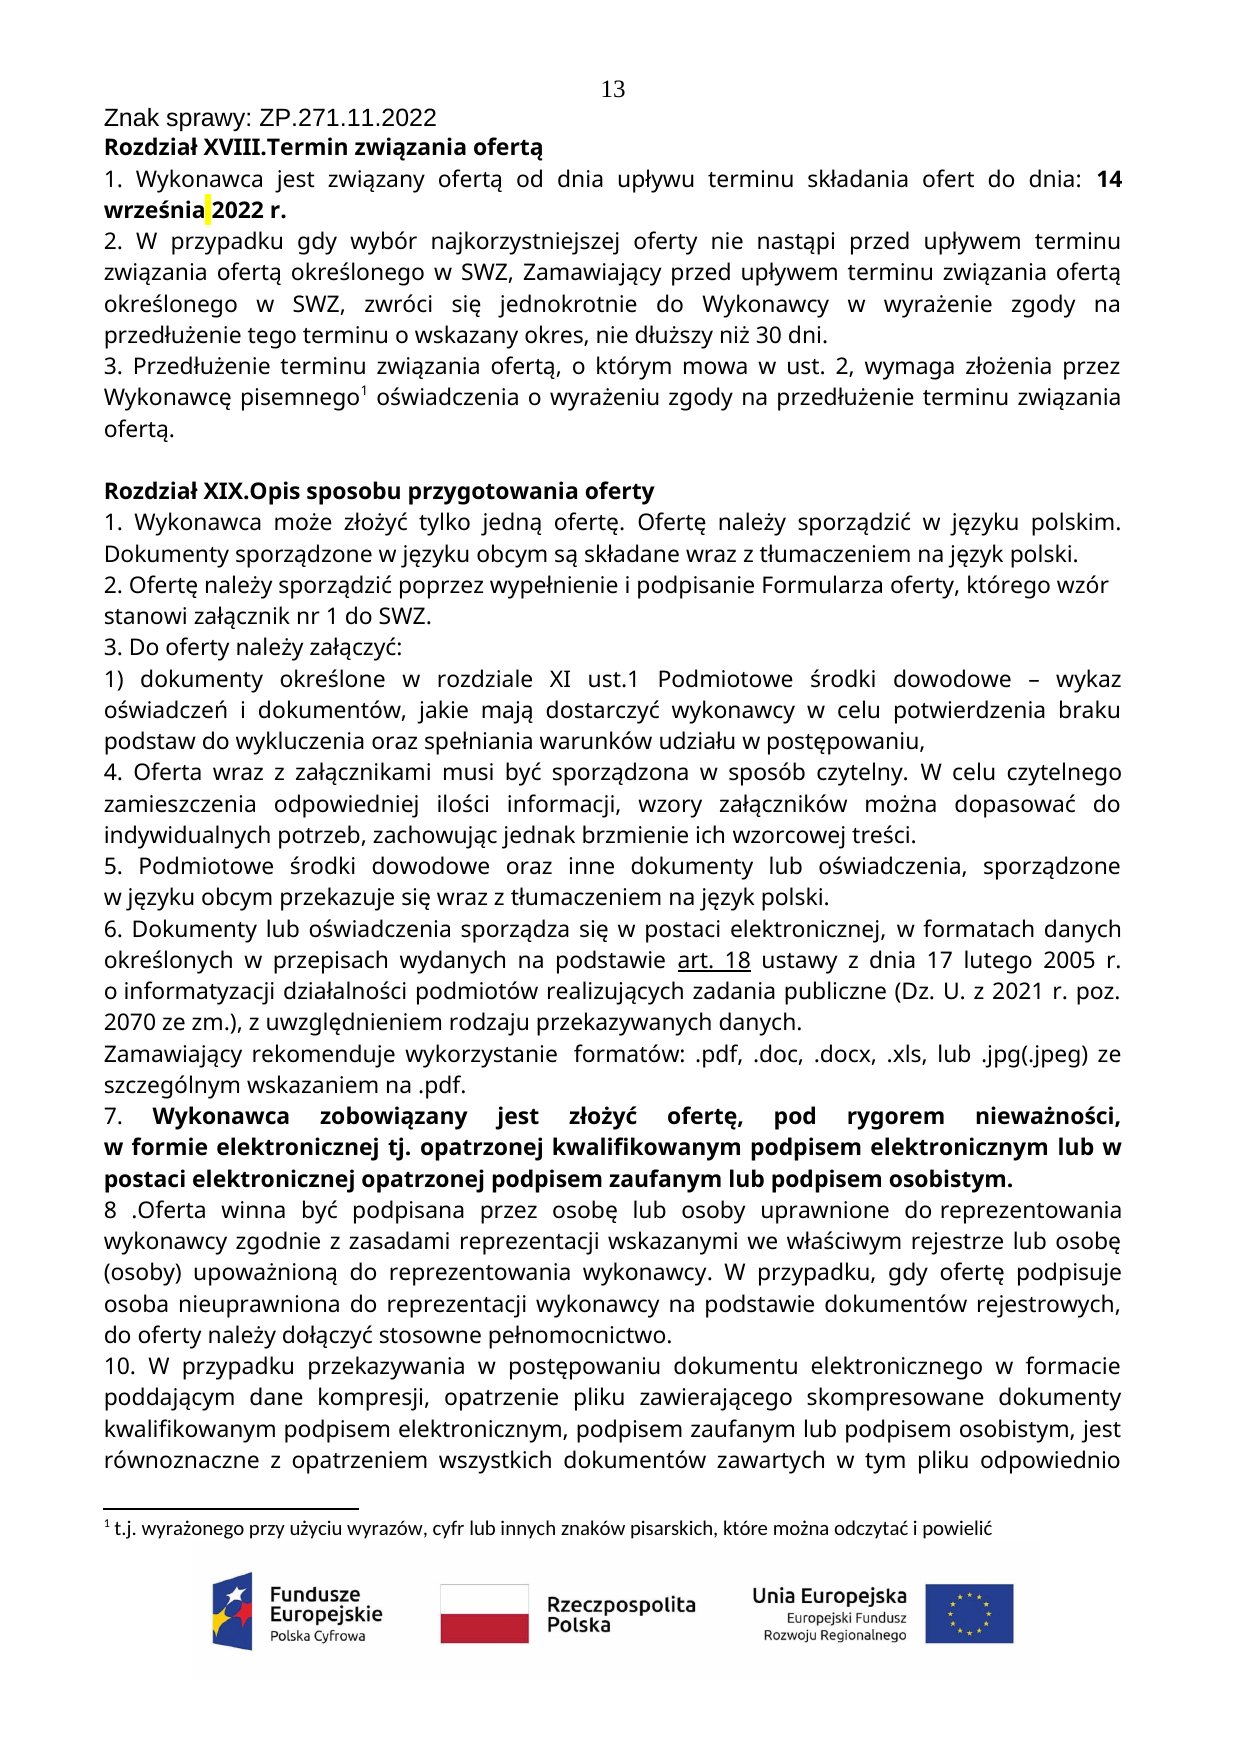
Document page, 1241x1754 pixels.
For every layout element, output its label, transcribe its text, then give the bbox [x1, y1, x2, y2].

text Rozdział XIX.Opis sposobu przygotowania oferty [103, 475, 1122, 506]
text 6. Dokumenty lub oświadczenia sporządza się w postaci elektronicznej, w formatach danych określonych w przepisach wydanych na podstawie art. 18 ustawy z dnia 17 lutego 2005 r. o informatyzacji działalności podmiotów realizujących zadania publiczne (Dz. U. z 2021 r. poz. 2070 ze zm.), z uwzględnieniem rodzaju przekazywanych danych. [103, 913, 1122, 1038]
text Zamawiający rekomenduje wykorzystanie formatów: .pdf, .doc, .docx, .xls, lub .jpg(.jpeg) ze szczególnym wskazaniem na .pdf. [103, 1038, 1122, 1100]
text 3. Przedłużenie terminu związania ofertą, o którym mowa w ust. 2, wymaga złożenia przez Wykonawcę pisemnego oświadczenia o wyrażeniu zgody na przedłużenie terminu związania ofertą. [103, 350, 1122, 444]
text Rozdział XVIII.Termin związania ofertą [103, 131, 1122, 163]
text 7. Wykonawca zobowiązany jest złożyć ofertę, pod rygorem nieważności, w formie elektronicznej tj. opatrzonej kwalifikowanym podpisem elektronicznym lub w postaci elektronicznej opatrzonej podpisem zaufanym lub podpisem osobistym. [103, 1100, 1122, 1194]
text 2. Ofertę należy sporządzić poprzez wypełnienie i podpisanie Formularza oferty, którego wzór [103, 569, 1122, 600]
text 5. Podmiotowe środki dowodowe oraz inne dokumenty lub oświadczenia, sporządzone w języku obcym przekazuje się wraz z tłumaczeniem na język polski. [103, 850, 1122, 913]
text 4. Oferta wraz z załącznikami musi być sporządzona w sposób czytelny. W celu czytelnego zamieszczenia odpowiedniej ilości informacji, wzory załączników można dopasować do indywidualnych potrzeb, zachowując jednak brzmienie ich wzorcowej treści. [103, 756, 1122, 850]
picture [185, 1540, 1041, 1681]
text 1) dokumenty określone w rozdziale XI ust.1 Podmiotowe środki dowodowe – wykaz oświadczeń i dokumentów, jakie mają dostarczyć wykonawcy w celu potwierdzenia braku podstaw do wykluczenia oraz spełniania warunków udziału w postępowaniu, [103, 663, 1122, 756]
text 3. Do oferty należy załączyć: [103, 631, 1122, 663]
text 8 .Oferta winna być podpisana przez osobę lub osoby uprawnione do reprezentowania wykonawcy zgodnie z zasadami reprezentacji wskazanymi we właściwym rejestrze lub osobę (osoby) upoważnioną do reprezentowania wykonawcy. W przypadku, gdy ofertę podpisuje osoba nieuprawniona do reprezentacji wykonawcy na podstawie dokumentów rejestrowych, do oferty należy dołączyć stosowne pełnomocnictwo. [103, 1194, 1122, 1350]
text 2. W przypadku gdy wybór najkorzystniejszej oferty nie nastąpi przed upływem terminu związania ofertą określonego w SWZ, Zamawiający przed upływem terminu związania ofertą określonego w SWZ, zwróci się jednokrotnie do Wykonawcy w wyrażenie zgody na przedłużenie tego terminu o wskazany okres, nie dłuższy niż 30 dni. [103, 225, 1122, 350]
text stanowi załącznik nr 1 do SWZ. [103, 600, 1122, 631]
text 1. Wykonawca może złożyć tylko jedną ofertę. Ofertę należy sporządzić w języku polskim. Dokumenty sporządzone w języku obcym są składane wraz z tłumaczeniem na język polski. [103, 506, 1122, 569]
text 1. Wykonawca jest związany ofertą od dnia upływu terminu składania ofert do dnia: 14 września 2022 r. [103, 163, 1122, 225]
